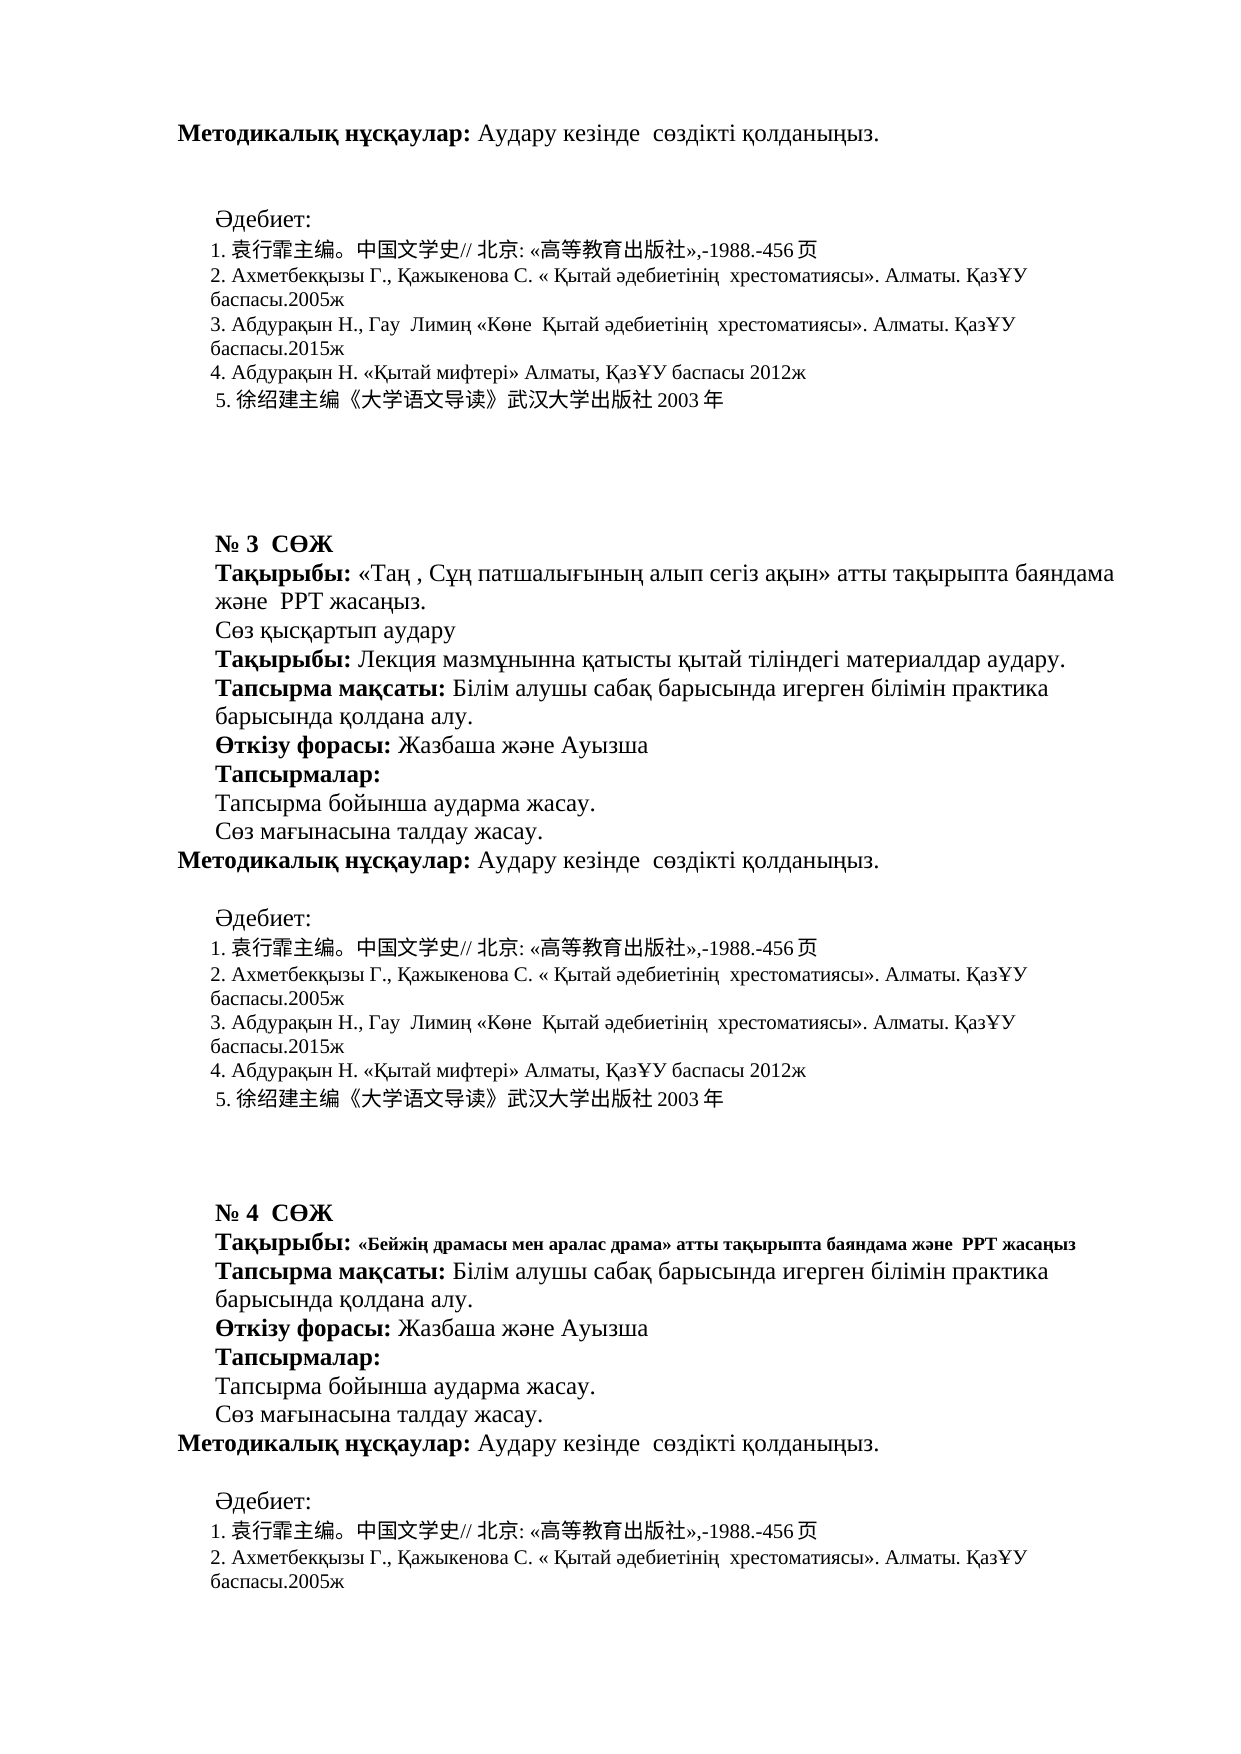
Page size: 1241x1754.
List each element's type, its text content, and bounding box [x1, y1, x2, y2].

text Тапсырмалар: [215, 759, 1152, 788]
text Сөз мағынасына талдау жасау. [215, 1399, 1152, 1428]
text Өткізу форасы: Жазбаша және Ауызша [215, 730, 1152, 759]
text 1. 袁行霏主编。中国文学史// 北京: «高等教育出版社»,-1988.-456页 [210, 1514, 1152, 1545]
text Әдебиет: [215, 903, 1152, 931]
text № 3 СӨЖ [215, 529, 1152, 558]
text 5. 徐绍建主编《大学语文导读》武汉大学出版社2003年 [210, 384, 1152, 414]
text Сөз қысқартып аудару [215, 615, 1152, 644]
text Тақырыбы: Лекция мазмұнынна қатысты қытай тіліндегі материалдар аудару. [177, 644, 1152, 673]
text № 4 СӨЖ [215, 1198, 1152, 1227]
text Тақырыбы: «Таң , Сұң патшалығының алып сегіз ақын» атты тақырыпта баяндама және PPT жасаңыз. [215, 558, 1152, 615]
text 5. 徐绍建主编《大学语文导读》武汉大学出版社2003年 [210, 1082, 1152, 1112]
text 2. Ахметбекқызы Г., Қажыкенова С. « Қытай әдебиетінің хрестоматиясы». Алматы. ҚазҰУ баспасы.2005ж [210, 962, 1152, 1010]
text 4. Абдурақын Н. «Қытай мифтері» Алматы, ҚазҰУ баспасы 2012ж [210, 1058, 1152, 1082]
text 3. Абдурақын Н., Гау Лимиң «Көне Қытай әдебиетінің хрестоматиясы». Алматы. ҚазҰУ баспасы.2015ж [210, 1010, 1152, 1058]
text Сөз мағынасына талдау жасау. [215, 816, 1152, 845]
text Методикалық нұсқаулар: Аудару кезінде сөздікті қолданыңыз. [177, 1428, 1152, 1457]
text 2. Ахметбекқызы Г., Қажыкенова С. « Қытай әдебиетінің хрестоматиясы». Алматы. ҚазҰУ баспасы.2005ж [210, 263, 1152, 311]
text 2. Ахметбекқызы Г., Қажыкенова С. « Қытай әдебиетінің хрестоматиясы». Алматы. ҚазҰУ баспасы.2005ж [210, 1545, 1152, 1593]
text Тапсырма бойынша аударма жасау. [215, 788, 1152, 816]
text 1. 袁行霏主编。中国文学史// 北京: «高等教育出版社»,-1988.-456页 [210, 931, 1152, 962]
text 4. Абдурақын Н. «Қытай мифтері» Алматы, ҚазҰУ баспасы 2012ж [210, 359, 1152, 384]
text Методикалық нұсқаулар: Аудару кезінде сөздікті қолданыңыз. [177, 118, 1152, 147]
text Тапсырмалар: [215, 1342, 1152, 1371]
text Әдебиет: [215, 1486, 1152, 1514]
text Методикалық нұсқаулар: Аудару кезінде сөздікті қолданыңыз. [177, 845, 1152, 874]
text 1. 袁行霏主编。中国文学史// 北京: «高等教育出版社»,-1988.-456页 [210, 233, 1152, 263]
text Өткізу форасы: Жазбаша және Ауызша [215, 1313, 1152, 1342]
text Тапсырма мақсаты: Білім алушы сабақ барысында игерген білімін практика барысында қолдана алу. [215, 673, 1152, 730]
text Әдебиет: [215, 204, 1152, 233]
text Тапсырма бойынша аударма жасау. [215, 1371, 1152, 1399]
text Тақырыбы: «Бейжің драмасы мен аралас драма» атты тақырыпта баяндама және PPT жасаңыз Тапсырма мақсаты: Білім алушы сабақ барысында игерген білімін практика барысында қолдана алу. [215, 1227, 1152, 1313]
text 3. Абдурақын Н., Гау Лимиң «Көне Қытай әдебиетінің хрестоматиясы». Алматы. ҚазҰУ баспасы.2015ж [210, 311, 1152, 359]
